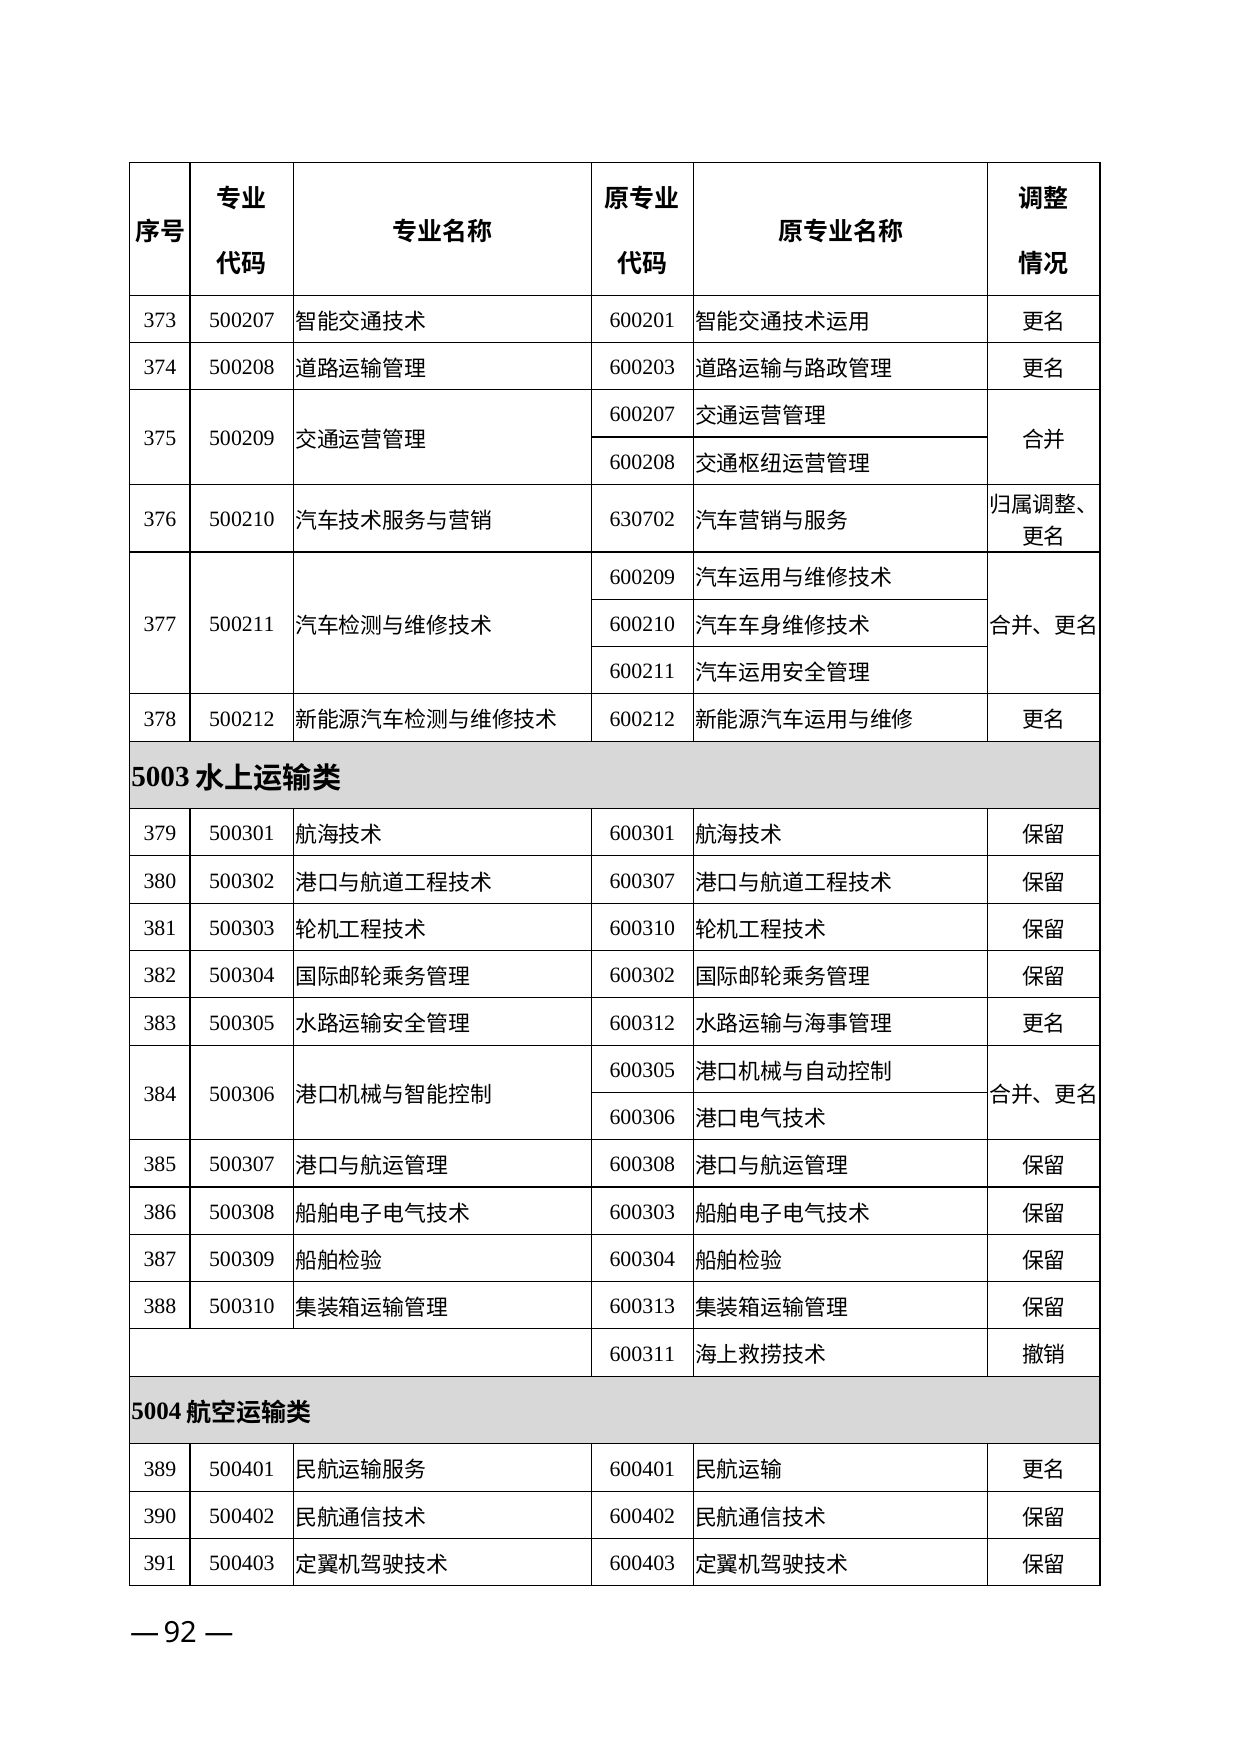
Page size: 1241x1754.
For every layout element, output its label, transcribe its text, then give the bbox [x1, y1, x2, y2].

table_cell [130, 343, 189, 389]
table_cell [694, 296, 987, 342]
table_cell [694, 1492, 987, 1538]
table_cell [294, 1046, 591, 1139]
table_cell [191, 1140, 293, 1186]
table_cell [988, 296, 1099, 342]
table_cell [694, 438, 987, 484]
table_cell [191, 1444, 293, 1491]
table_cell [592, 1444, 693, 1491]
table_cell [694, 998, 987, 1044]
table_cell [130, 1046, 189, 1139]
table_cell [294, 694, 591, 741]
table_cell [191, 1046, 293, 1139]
table_header 专业名称 [294, 163, 591, 294]
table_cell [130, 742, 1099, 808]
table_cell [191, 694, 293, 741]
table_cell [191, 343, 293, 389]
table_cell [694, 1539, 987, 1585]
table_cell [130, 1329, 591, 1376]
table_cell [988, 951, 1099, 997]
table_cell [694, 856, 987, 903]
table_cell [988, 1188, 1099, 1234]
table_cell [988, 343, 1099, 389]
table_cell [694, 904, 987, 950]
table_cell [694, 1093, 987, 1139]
table_header 调整 情况 [988, 163, 1099, 294]
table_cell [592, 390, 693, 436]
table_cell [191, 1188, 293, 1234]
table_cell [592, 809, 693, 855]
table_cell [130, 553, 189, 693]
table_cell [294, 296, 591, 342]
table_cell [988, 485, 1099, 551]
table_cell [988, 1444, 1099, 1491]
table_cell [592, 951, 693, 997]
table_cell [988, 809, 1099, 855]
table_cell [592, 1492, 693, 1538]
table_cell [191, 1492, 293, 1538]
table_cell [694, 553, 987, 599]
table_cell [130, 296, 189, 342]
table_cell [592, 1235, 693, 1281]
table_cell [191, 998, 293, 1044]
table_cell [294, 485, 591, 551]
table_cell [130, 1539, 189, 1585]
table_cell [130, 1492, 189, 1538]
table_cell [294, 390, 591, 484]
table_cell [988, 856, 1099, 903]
table_header 专业 代码 [191, 163, 293, 294]
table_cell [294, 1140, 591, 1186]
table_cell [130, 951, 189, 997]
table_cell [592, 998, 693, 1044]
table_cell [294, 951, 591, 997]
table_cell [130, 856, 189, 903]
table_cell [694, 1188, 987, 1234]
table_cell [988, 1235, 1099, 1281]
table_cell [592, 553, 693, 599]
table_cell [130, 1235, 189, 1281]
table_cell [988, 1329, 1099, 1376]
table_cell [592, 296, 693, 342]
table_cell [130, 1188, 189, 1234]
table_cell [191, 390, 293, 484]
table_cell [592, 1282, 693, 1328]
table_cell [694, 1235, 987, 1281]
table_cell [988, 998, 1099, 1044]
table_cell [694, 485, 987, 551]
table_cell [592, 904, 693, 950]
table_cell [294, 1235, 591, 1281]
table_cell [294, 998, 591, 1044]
table_header 原专业 代码 [592, 163, 693, 294]
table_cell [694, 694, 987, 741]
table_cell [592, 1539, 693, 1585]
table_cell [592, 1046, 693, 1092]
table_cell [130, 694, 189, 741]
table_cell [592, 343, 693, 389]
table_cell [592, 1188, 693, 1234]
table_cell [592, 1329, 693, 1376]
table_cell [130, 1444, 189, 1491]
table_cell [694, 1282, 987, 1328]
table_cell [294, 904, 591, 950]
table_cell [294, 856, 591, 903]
table_header 序号 [130, 163, 189, 294]
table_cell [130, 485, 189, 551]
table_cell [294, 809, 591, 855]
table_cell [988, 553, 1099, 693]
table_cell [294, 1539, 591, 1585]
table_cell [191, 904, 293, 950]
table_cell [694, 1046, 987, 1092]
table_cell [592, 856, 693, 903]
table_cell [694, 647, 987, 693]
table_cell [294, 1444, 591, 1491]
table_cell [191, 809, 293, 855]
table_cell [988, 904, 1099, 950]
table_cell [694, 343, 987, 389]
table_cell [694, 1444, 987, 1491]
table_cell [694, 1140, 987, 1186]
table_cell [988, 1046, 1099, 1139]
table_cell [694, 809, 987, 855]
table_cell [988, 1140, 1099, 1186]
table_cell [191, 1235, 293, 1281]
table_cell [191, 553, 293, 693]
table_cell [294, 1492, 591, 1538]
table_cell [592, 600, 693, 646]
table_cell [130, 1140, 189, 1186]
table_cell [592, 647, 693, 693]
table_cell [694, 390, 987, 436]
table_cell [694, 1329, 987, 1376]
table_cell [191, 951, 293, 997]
table_header 原专业名称 [694, 163, 987, 294]
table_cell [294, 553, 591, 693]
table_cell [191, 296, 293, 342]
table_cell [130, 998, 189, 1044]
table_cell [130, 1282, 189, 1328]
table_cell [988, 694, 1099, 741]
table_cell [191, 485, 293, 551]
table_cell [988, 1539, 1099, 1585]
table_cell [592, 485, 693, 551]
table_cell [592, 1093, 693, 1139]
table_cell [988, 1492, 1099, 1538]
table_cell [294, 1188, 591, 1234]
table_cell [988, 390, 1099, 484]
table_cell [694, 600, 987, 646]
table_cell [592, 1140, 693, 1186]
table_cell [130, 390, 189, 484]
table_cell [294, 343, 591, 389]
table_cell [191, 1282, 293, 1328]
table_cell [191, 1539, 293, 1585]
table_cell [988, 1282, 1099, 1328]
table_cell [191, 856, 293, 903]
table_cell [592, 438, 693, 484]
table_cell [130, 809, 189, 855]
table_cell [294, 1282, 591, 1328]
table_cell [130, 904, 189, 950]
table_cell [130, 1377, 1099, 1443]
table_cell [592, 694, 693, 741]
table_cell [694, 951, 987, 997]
